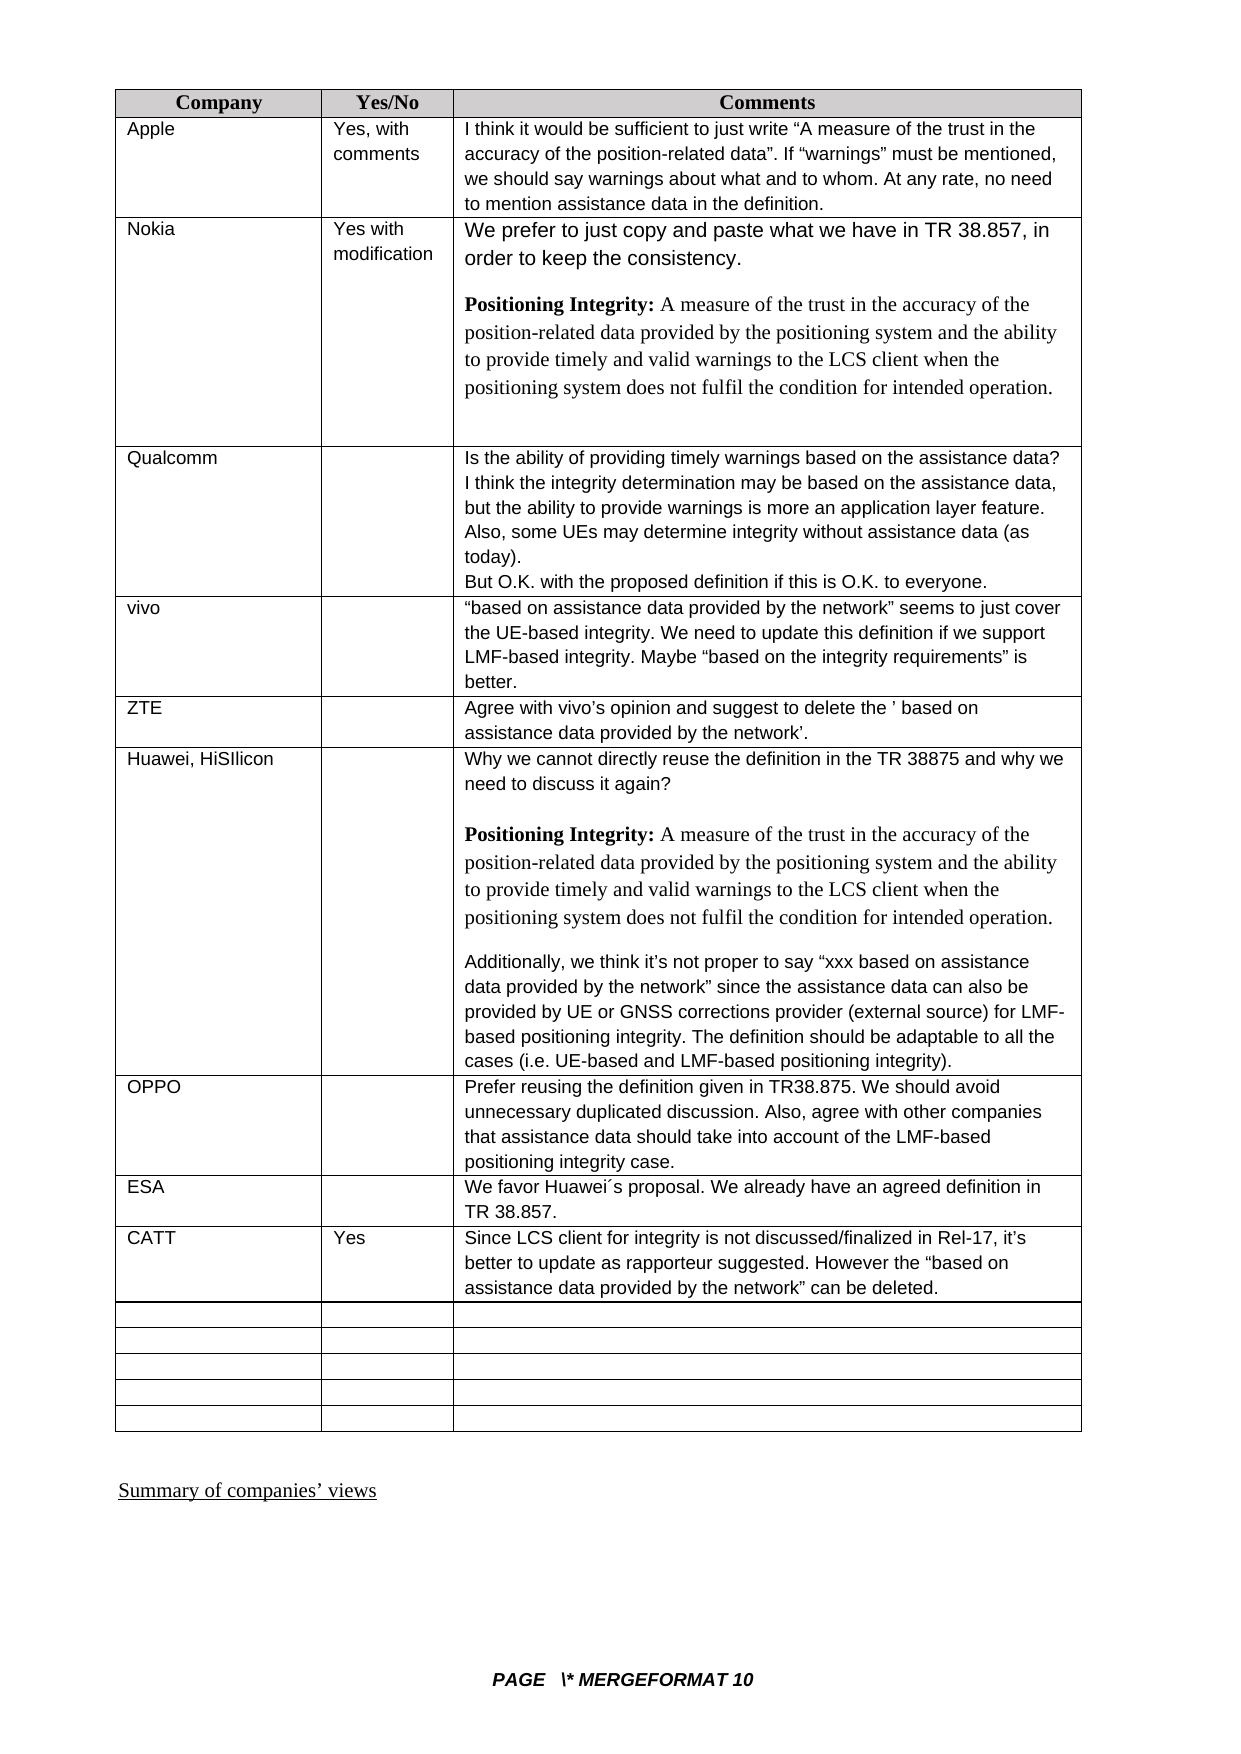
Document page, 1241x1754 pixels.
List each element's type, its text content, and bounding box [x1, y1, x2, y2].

table_cell [322, 1328, 453, 1353]
table_cell [322, 1406, 453, 1431]
table_cell Prefer reusing the definition given in TR38.875. We should avoid unnecessary duplicated discussion. Also, agree with other companies that assistance data should take into account of the LMF-based positioning integrity case. [454, 1076, 1081, 1175]
table_cell ZTE [116, 697, 321, 747]
table_cell CATT [116, 1227, 321, 1301]
table_cell [322, 1380, 453, 1405]
table_cell Why we cannot directly reuse the definition in the TR 38875 and why we need to discuss it again? Positioning Integrity: A measure of the trust in the accuracy of the position-related data provided by the positioning system and the ability to provide timely and valid warnings to the LCS client when the positioning system does not fulfil the condition for intended operation. Additionally, we think it’s not proper to say “xxx based on assistance data provided by the network” since the assistance data can also be provided by UE or GNSS corrections provider (external source) for LMF-based positioning integrity. The definition should be adaptable to all the cases (i.e. UE-based and LMF-based positioning integrity). [454, 748, 1081, 1075]
table_cell [322, 697, 453, 747]
table_cell I think it would be sufficient to just write “A measure of the trust in the accuracy of the position-related data”. If “warnings” must be mentioned, we should say warnings about what and to whom. At any rate, no need to mention assistance data in the definition. [454, 118, 1081, 217]
table_cell Nokia [116, 218, 321, 446]
table_cell We favor Huawei´s proposal. We already have an agreed definition in TR 38.857. [454, 1176, 1081, 1226]
table_header Comments [454, 90, 1081, 117]
table_cell Since LCS client for integrity is not discussed/finalized in Rel-17, it’s better to update as rapporteur suggested. However the “based on assistance data provided by the network” can be deleted. [454, 1227, 1081, 1301]
text Summary of companies’ views [118, 1478, 1122, 1502]
table_cell [322, 1303, 453, 1327]
table_cell Yes [322, 1227, 453, 1301]
table_cell [116, 1303, 321, 1327]
table_cell [116, 1380, 321, 1405]
table_cell Is the ability of providing timely warnings based on the assistance data? I think the integrity determination may be based on the assistance data, but the ability to provide warnings is more an application layer feature. Also, some UEs may determine integrity without assistance data (as today). But O.K. with the proposed definition if this is O.K. to everyone. [454, 447, 1081, 596]
table_cell Apple [116, 118, 321, 217]
table_cell [322, 1354, 453, 1379]
table_cell Qualcomm [116, 447, 321, 596]
table_cell [454, 1303, 1081, 1327]
table_cell Huawei, HiSIlicon [116, 748, 321, 1075]
table_cell [454, 1328, 1081, 1353]
table_cell ESA [116, 1176, 321, 1226]
table_cell We prefer to just copy and paste what we have in TR 38.857, in order to keep the consistency. Positioning Integrity: A measure of the trust in the accuracy of the position-related data provided by the positioning system and the ability to provide timely and valid warnings to the LCS client when the positioning system does not fulfil the condition for intended operation. [454, 218, 1081, 446]
table_cell [116, 1406, 321, 1431]
table_cell [322, 597, 453, 696]
table_cell vivo [116, 597, 321, 696]
table_cell [116, 1354, 321, 1379]
table_cell [322, 748, 453, 1075]
table_cell [322, 1176, 453, 1226]
table_cell “based on assistance data provided by the network” seems to just cover the UE-based integrity. We need to update this definition if we support LMF-based integrity. Maybe “based on the integrity requirements” is better. [454, 597, 1081, 696]
table_header Company [116, 90, 321, 117]
table_header Yes/No [322, 90, 453, 117]
table_cell Agree with vivo’s opinion and suggest to delete the ’ based on assistance data provided by the network’. [454, 697, 1081, 747]
table_cell OPPO [116, 1076, 321, 1175]
table_cell [322, 447, 453, 596]
table_cell [322, 1076, 453, 1175]
table_cell [454, 1354, 1081, 1379]
table_cell Yes with modification [322, 218, 453, 446]
table_cell [454, 1406, 1081, 1431]
table_cell [454, 1380, 1081, 1405]
table_cell Yes, with comments [322, 118, 453, 217]
table_cell [116, 1328, 321, 1353]
